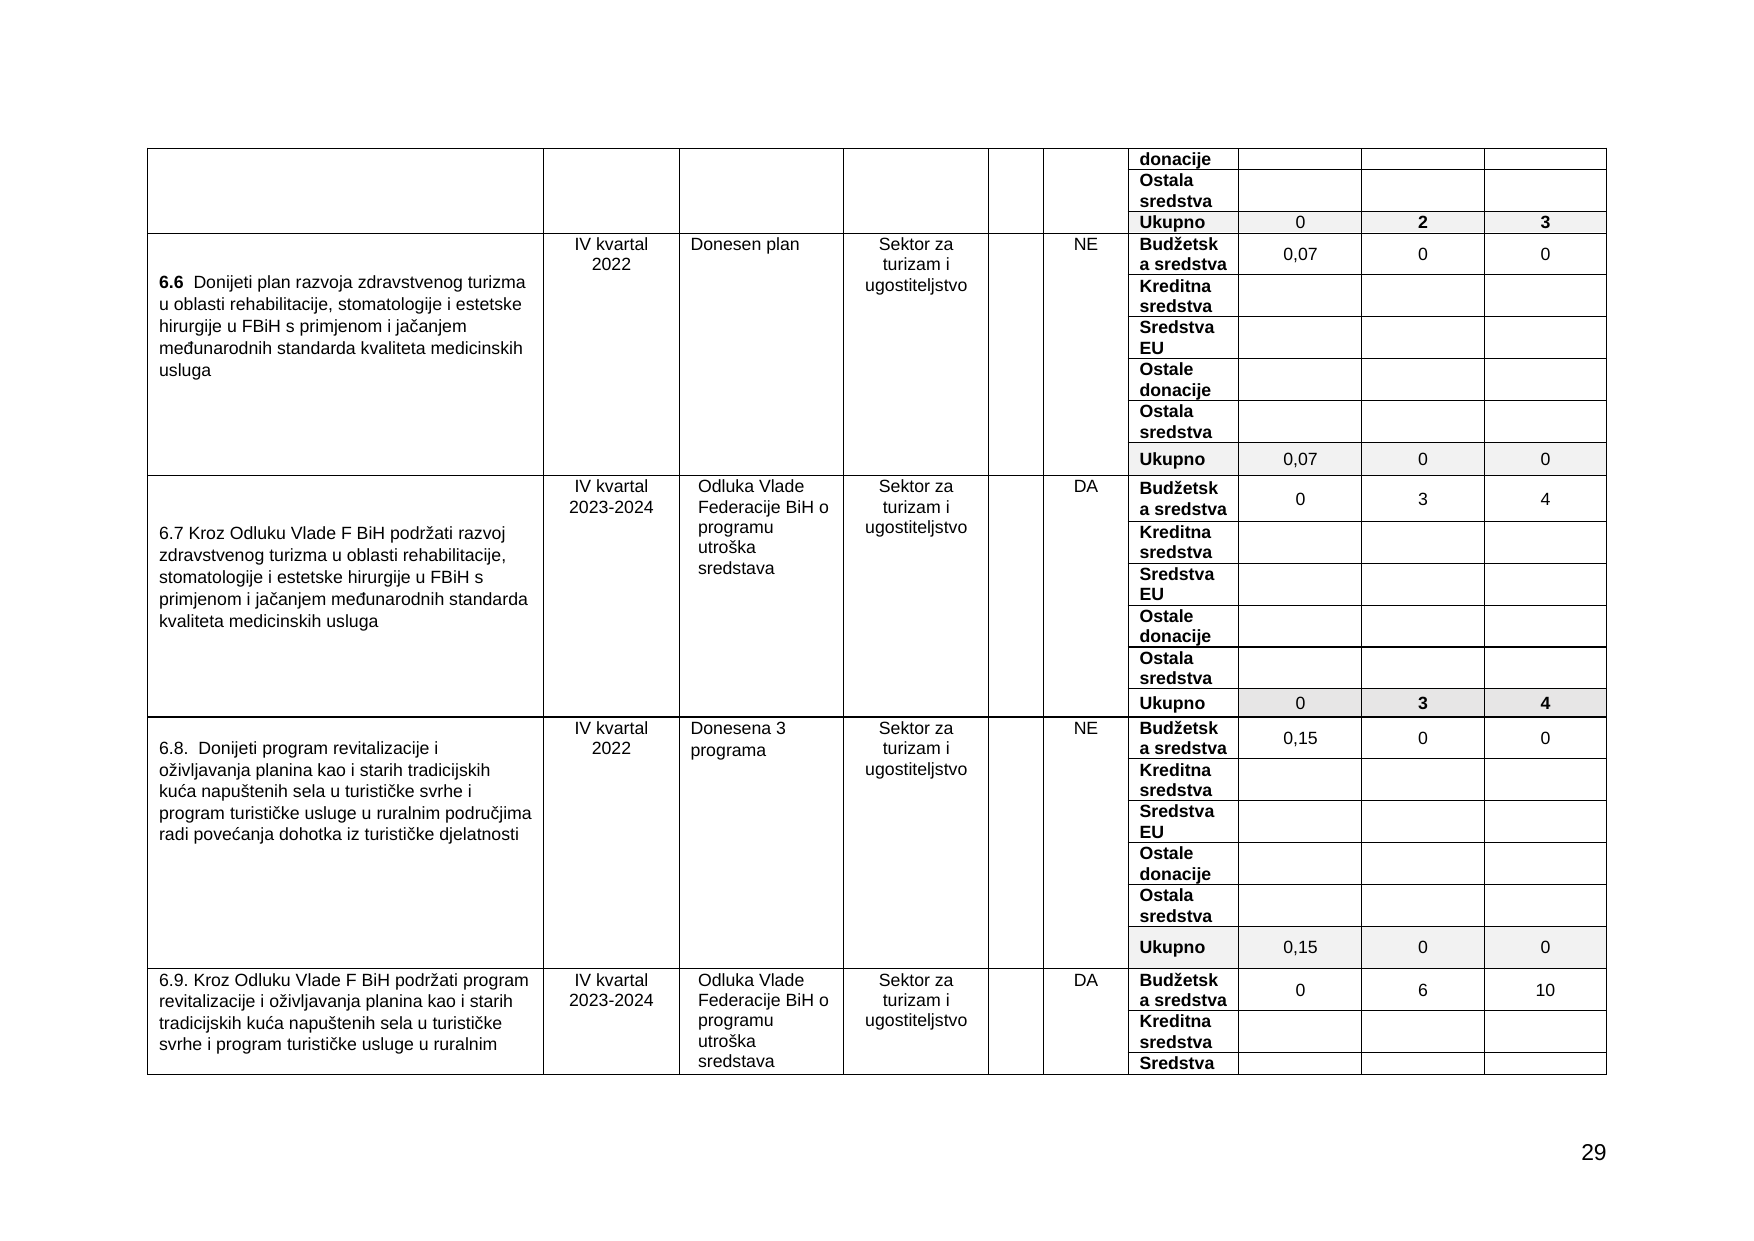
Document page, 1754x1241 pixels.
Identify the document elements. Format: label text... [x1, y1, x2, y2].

table_cell 6.6 Donijeti plan razvoja zdravstvenog turizma u oblasti rehabilitacije, stomatologije i estetske hirurgije u FBiH s primjenom i jačanjem međunarodnih standarda kvaliteta medicinskih usluga [148, 234, 543, 475]
table_cell [1485, 648, 1606, 688]
table_cell [1362, 317, 1484, 358]
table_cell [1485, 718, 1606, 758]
table_cell Ukupno [1129, 689, 1238, 716]
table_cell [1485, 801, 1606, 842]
table_cell 4 [1485, 476, 1606, 521]
table_cell [1239, 170, 1361, 211]
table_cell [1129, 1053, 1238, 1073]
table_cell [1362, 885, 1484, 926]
table_cell [1239, 359, 1361, 400]
table_cell IV kvartal 2022 [544, 234, 679, 475]
table_cell IV kvartal 2022 [544, 718, 679, 968]
table_cell [1362, 275, 1484, 316]
table_cell NE [1044, 234, 1128, 475]
table_cell 0 [1485, 234, 1606, 274]
table_cell 3 [1362, 476, 1484, 521]
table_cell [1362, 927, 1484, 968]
table_cell [1239, 149, 1361, 169]
table_cell 6.8. Donijeti program revitalizacije i oživljavanja planina kao i starih tradicijskih kuća napuštenih sela u turističke svrhe i program turističke usluge u ruralnim područjima radi povećanja dohotka iz turističke djelatnosti [148, 718, 543, 968]
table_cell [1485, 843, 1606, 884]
table_cell 0 [1239, 212, 1361, 232]
table_cell 3 [1362, 689, 1484, 716]
table_cell 0 [1362, 234, 1484, 274]
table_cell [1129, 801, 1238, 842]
table_cell 3 [1485, 212, 1606, 232]
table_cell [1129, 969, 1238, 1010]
table_cell [1362, 606, 1484, 646]
table_cell 0,07 [1239, 443, 1361, 475]
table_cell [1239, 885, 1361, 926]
table_cell Ostala sredstva [1129, 648, 1238, 688]
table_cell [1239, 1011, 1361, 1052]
table_cell [1362, 522, 1484, 563]
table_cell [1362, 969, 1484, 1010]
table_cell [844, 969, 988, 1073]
table_cell [1485, 401, 1606, 442]
table_cell [1485, 359, 1606, 400]
table_cell Budžetska sredstva [1129, 718, 1238, 758]
table_cell [1362, 401, 1484, 442]
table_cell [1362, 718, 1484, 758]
table_cell [1239, 317, 1361, 358]
table_cell [1485, 564, 1606, 604]
table_cell Donesena 3 programa [680, 718, 843, 968]
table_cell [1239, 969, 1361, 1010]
table_cell 0 [1239, 689, 1361, 716]
table_cell Ukupno [1129, 212, 1238, 232]
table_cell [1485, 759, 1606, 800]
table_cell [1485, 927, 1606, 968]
table_cell [1485, 522, 1606, 563]
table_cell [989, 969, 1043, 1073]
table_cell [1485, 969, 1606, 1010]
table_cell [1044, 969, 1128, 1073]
table_cell Kreditna sredstva [1129, 522, 1238, 563]
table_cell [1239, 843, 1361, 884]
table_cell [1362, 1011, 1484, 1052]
table_cell [1362, 149, 1484, 169]
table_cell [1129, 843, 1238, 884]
table_cell Ukupno [1129, 443, 1238, 475]
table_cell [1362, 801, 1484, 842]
table_cell NE [1044, 718, 1128, 968]
table_cell DA [1044, 476, 1128, 716]
table_cell [1362, 564, 1484, 604]
table_cell 0 [1362, 443, 1484, 475]
table_cell IV kvartal 2023-2024 [544, 476, 679, 716]
table_cell Budžetska sredstva [1129, 234, 1238, 274]
table_cell 0,15 [1239, 718, 1361, 758]
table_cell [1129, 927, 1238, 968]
table_cell Kreditna sredstva [1129, 275, 1238, 316]
table_cell Ostale donacije [1129, 606, 1238, 646]
table_cell Sektor za turizam i ugostiteljstvo [844, 718, 988, 968]
table_cell Budžetska sredstva [1129, 476, 1238, 521]
table_cell Donesen plan [680, 234, 843, 475]
table_cell [989, 718, 1043, 968]
table_cell 0,07 [1239, 234, 1361, 274]
table_cell [1239, 648, 1361, 688]
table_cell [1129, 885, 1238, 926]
table_cell [989, 476, 1043, 716]
table_cell [1485, 606, 1606, 646]
table_cell 4 [1485, 689, 1606, 716]
table_cell Sredstva EU [1129, 564, 1238, 604]
table_cell [1485, 275, 1606, 316]
table_cell [1239, 564, 1361, 604]
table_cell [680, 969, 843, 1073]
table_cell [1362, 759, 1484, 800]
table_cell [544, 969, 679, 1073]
table_cell [1239, 275, 1361, 316]
table_cell [1239, 522, 1361, 563]
table_cell Ostale donacije [1129, 359, 1238, 400]
table_cell Sektor za turizam i ugostiteljstvo [844, 476, 988, 716]
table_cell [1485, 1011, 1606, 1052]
table_cell [1239, 606, 1361, 646]
table_cell [1485, 170, 1606, 211]
table_cell [989, 234, 1043, 475]
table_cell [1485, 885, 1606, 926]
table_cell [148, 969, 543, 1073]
table_cell Sredstva EU [1129, 317, 1238, 358]
table_cell Ostala sredstva [1129, 401, 1238, 442]
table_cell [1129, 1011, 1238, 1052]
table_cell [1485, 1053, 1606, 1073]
table_cell [1362, 648, 1484, 688]
table_cell [1485, 317, 1606, 358]
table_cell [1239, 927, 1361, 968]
table_cell [1362, 359, 1484, 400]
table_cell [1239, 401, 1361, 442]
table_cell [1362, 170, 1484, 211]
table_cell Ostale donacije [1129, 149, 1238, 169]
table_cell [1485, 149, 1606, 169]
table_cell 6.7 Kroz Odluku Vlade F BiH podržati razvoj zdravstvenog turizma u oblasti rehabilitacije, stomatologije i estetske hirurgije u FBiH s primjenom i jačanjem međunarodnih standarda kvaliteta medicinskih usluga [148, 476, 543, 716]
table_cell 0 [1239, 476, 1361, 521]
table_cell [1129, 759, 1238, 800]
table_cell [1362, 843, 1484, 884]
table_cell Sektor za turizam i ugostiteljstvo [844, 234, 988, 475]
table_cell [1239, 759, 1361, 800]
table_cell Ostala sredstva [1129, 170, 1238, 211]
table_cell 2 [1362, 212, 1484, 232]
table_cell Odluka Vlade Federacije BiH o programu utroška sredstava [680, 476, 843, 716]
table_cell 0 [1485, 443, 1606, 475]
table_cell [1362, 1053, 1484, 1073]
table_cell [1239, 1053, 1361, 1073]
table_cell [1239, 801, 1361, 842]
